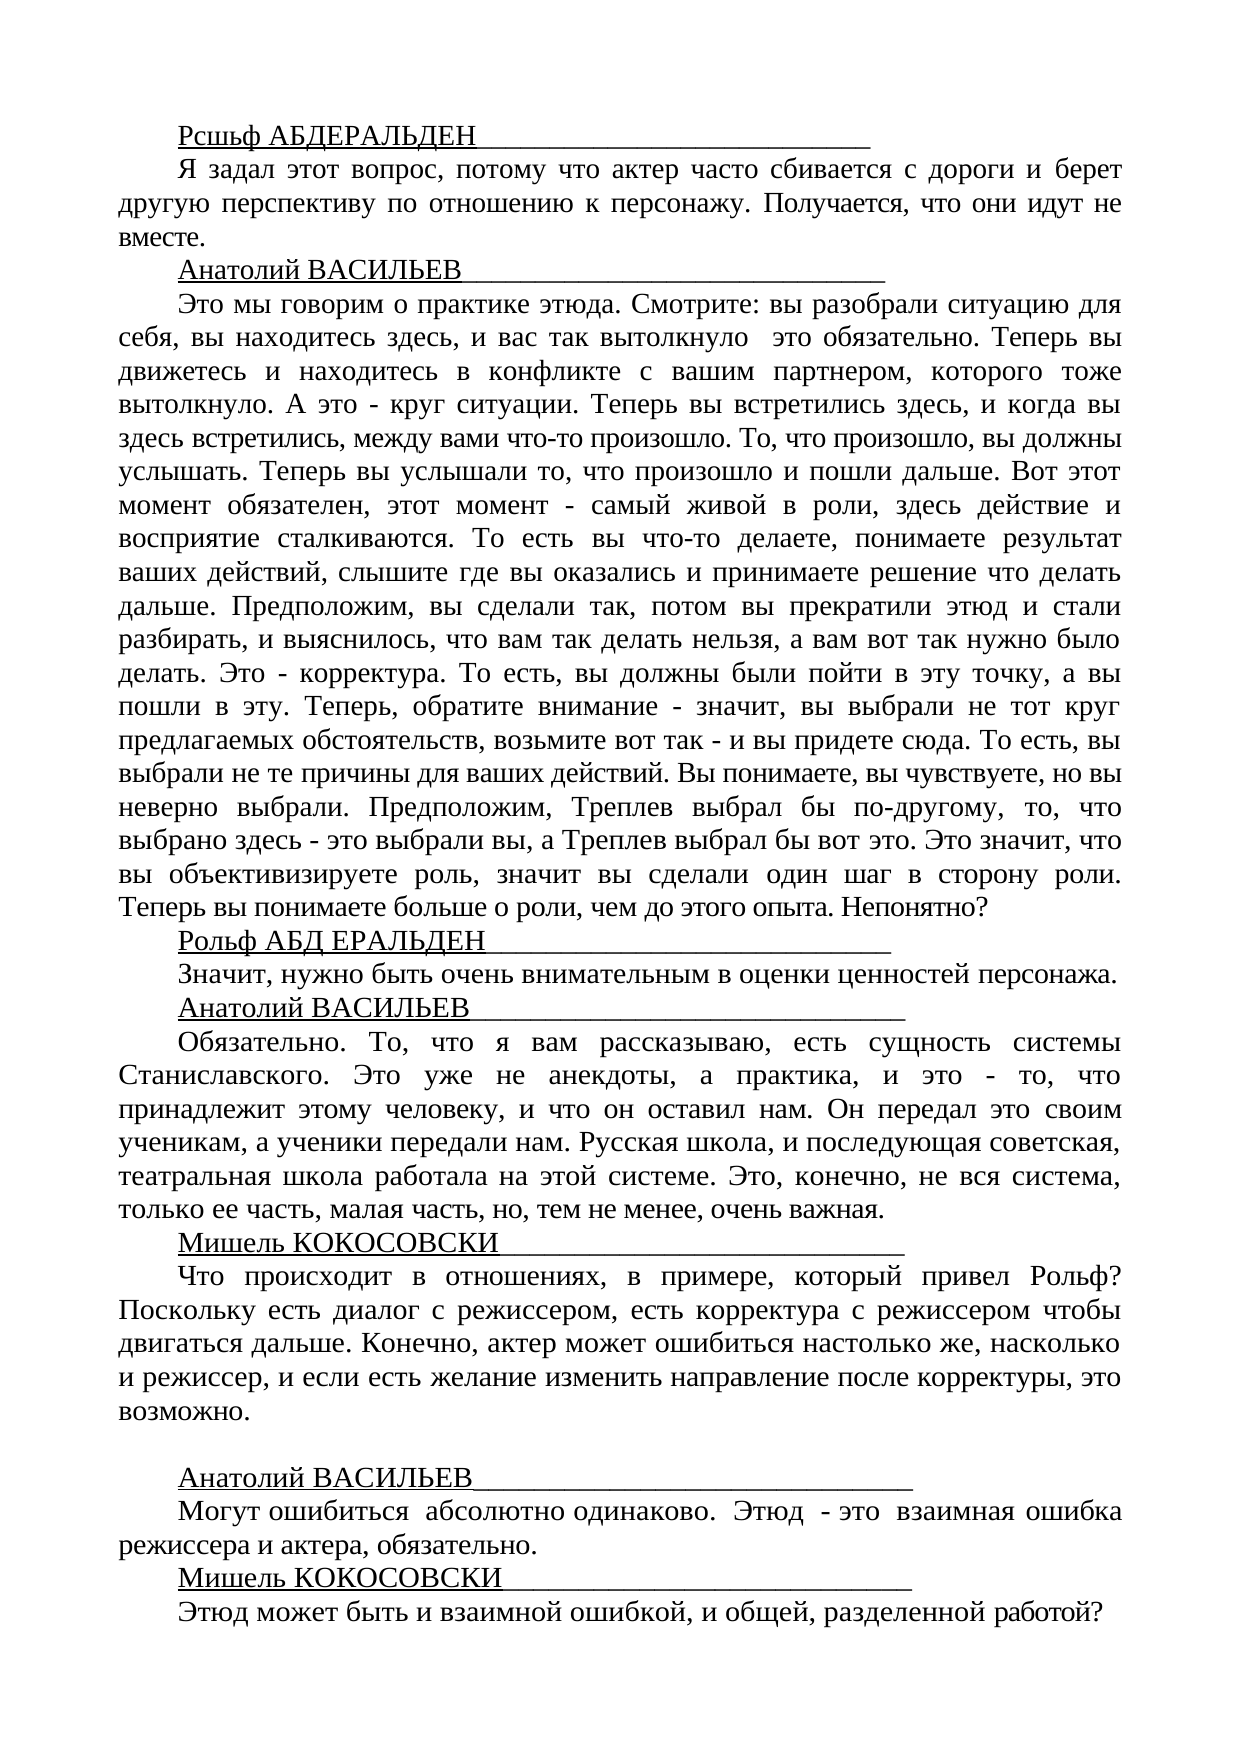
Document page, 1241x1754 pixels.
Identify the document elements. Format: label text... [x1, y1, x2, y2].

text Мишель КОКОСОВСКИ___________________________ [118, 1225, 1122, 1258]
text Рсшьф АБДЕРАЛЬДЕН___________________________ [118, 118, 1122, 152]
text Анатолий ВАСИЛЬЕВ_____________________________ [118, 252, 1122, 286]
text Значит, нужно быть очень внимательным в оценки ценностей персонажа. [118, 957, 1122, 990]
text Анатолий ВАСИЛЬЕВ_____________________________ [118, 990, 1122, 1024]
text Я задал этот вопрос, потому что актер часто сбивается с дороги и берет другую перспективу по отношению к персонажу. Получается, что они идут не вместе. [118, 152, 1122, 252]
text Рольф АБД ЕРАЛЬДЕН___________________________ [118, 923, 1122, 957]
text Обязательно. То, что я вам рассказываю, есть сущность системы Станиславского. Это уже не анекдоты, а практика, и это - то, что принадлежит этому человеку, и что он оставил нам. Он передал это своим ученикам, а ученики передали нам. Русская школа, и последующая советская, театральная школа работала на этой системе. Это, конечно, не вся система, только ее часть, малая часть, но, тем не менее, очень важная. [118, 1024, 1122, 1225]
text Этюд может быть и взаимной ошибкой, и общей, разделенной работой? [118, 1594, 1122, 1627]
text Анатолий ВАСИЛЬЕВ_____________________________ [118, 1460, 1122, 1493]
text Это мы говорим о практике этюда. Смотрите: вы разобрали ситуацию для себя, вы находитесь здесь, и вас так вытолкнуло это обязательно. Теперь вы движетесь и находитесь в конфликте с вашим партнером, которого тоже вытолкнуло. А это - круг ситуации. Теперь вы встретились здесь, и когда вы здесь встретились, между вами что-то произошло. То, что произошло, вы должны услышать. Теперь вы услышали то, что произошло и пошли дальше. Вот этот момент обязателен, этот момент - самый живой в роли, здесь действие и восприятие сталкиваются. То есть вы что-то делаете, понимаете результат ваших действий, слышите где вы оказались и принимаете решение что делать дальше. Предположим, вы сделали так, потом вы прекратили этюд и стали разбирать, и выяснилось, что вам так делать нельзя, а вам вот так нужно было делать. Это - корректура. То есть, вы должны были пойти в эту точку, а вы пошли в эту. Теперь, обратите внимание - значит, вы выбрали не тот круг предлагаемых обстоятельств, возьмите вот так - и вы придете сюда. То есть, вы выбрали не те причины для ваших действий. Вы понимаете, вы чувствуете, но вы неверно выбрали. Предположим, Треплев выбрал бы по-другому, то, что выбрано здесь - это выбрали вы, а Треплев выбрал бы вот это. Это значит, что вы объективизируете роль, значит вы сделали один шаг в сторону роли. Теперь вы понимаете больше о роли, чем до этого опыта. Непонятно? [118, 286, 1122, 923]
text Мишель КОКОСОВСКИ___________________________ [118, 1560, 1122, 1594]
text Что происходит в отношениях, в примере, который привел Рольф? Поскольку есть диалог с режиссером, есть корректура с режиссером чтобы двигаться дальше. Конечно, актер может ошибиться настолько же, насколько и режиссер, и если есть желание изменить направление после корректуры, это возможно. [118, 1258, 1122, 1426]
text Могут ошибиться абсолютно одинаково. Этюд - это взаимная ошибка режиссера и актера, обязательно. [118, 1493, 1122, 1560]
